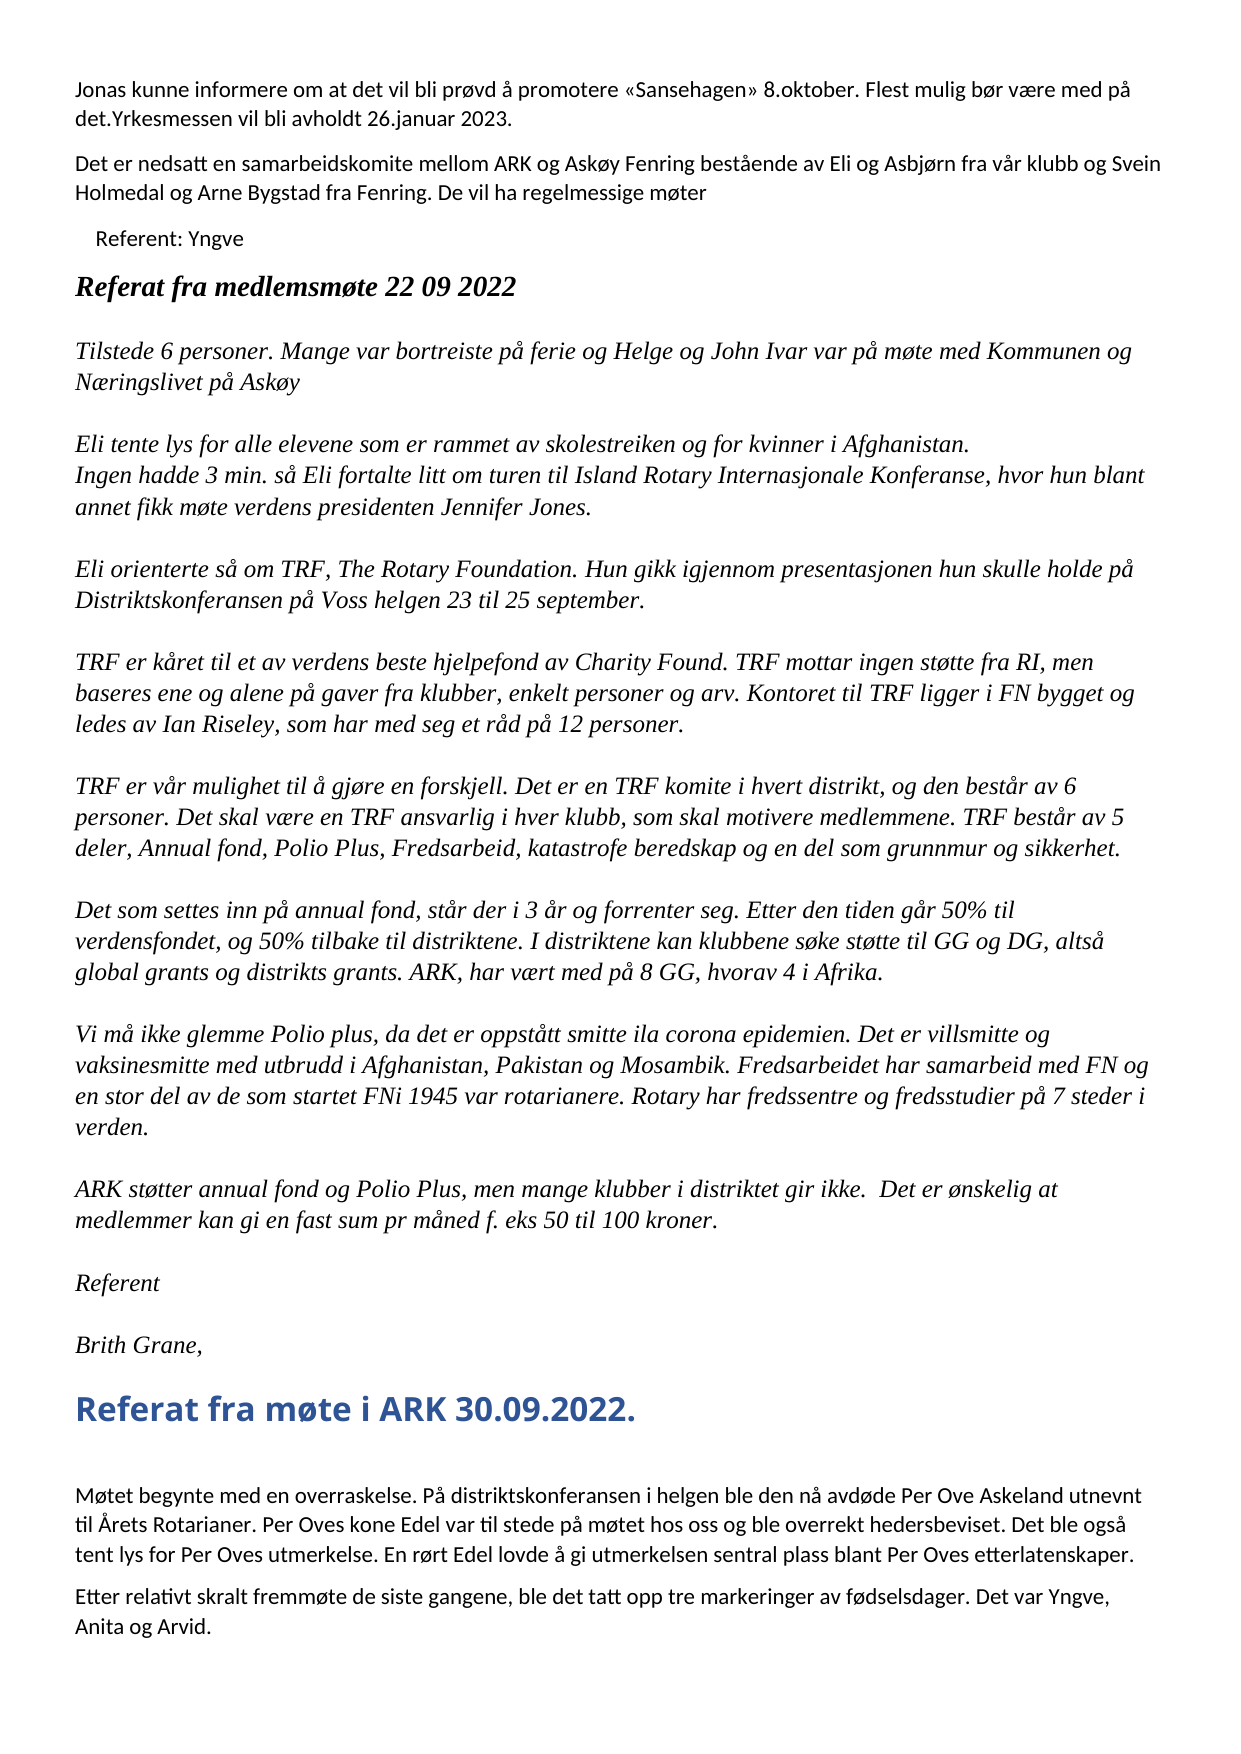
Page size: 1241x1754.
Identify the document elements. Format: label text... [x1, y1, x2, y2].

text Ingen hadde 3 min. så Eli fortalte litt om turen til Island Rotary Internasjonale Konferanse, hvor hun blant annet fikk møte verdens presidenten Jennifer Jones. [75, 461, 1165, 520]
text TRF er kåret til et av verdens beste hjelpefond av Charity Found. TRF mottar ingen støtte fra RI, men baseres ene og alene på gaver fra klubber, enkelt personer og arv. Kontoret til TRF ligger i FN bygget og ledes av Ian Riseley, som har med seg et råd på 12 personer. [75, 647, 1165, 738]
text Møtet begynte med en overraskelse. På distriktskonferansen i helgen ble den nå avdøde Per Ove Askeland utnevnt til Årets Rotarianer. Per Oves kone Edel var til stede på møtet hos oss og ble overrekt hedersbeviset. Det ble også tent lys for Per Oves utmerkelse. En rørt Edel lovde å gi utmerkelsen sentral plass blant Per Oves etterlatenskaper. [75, 1481, 1165, 1568]
text Etter relativt skralt fremmøte de siste gangene, ble det tatt opp tre markeringer av fødselsdager. Det var Yngve, Anita og Arvid. [75, 1582, 1165, 1640]
text Vi må ikke glemme Polio plus, da det er oppstått smitte ila corona epidemien. Det er villsmitte og vaksinesmitte med utbrudd i Afghanistan, Pakistan og Mosambik. Fredsarbeidet har samarbeid med FN og en stor del av de som startet FNi 1945 var rotarianere. Rotary har fredssentre og fredsstudier på 7 steder i verden. [75, 1019, 1165, 1141]
text Det er nedsatt en samarbeidskomite mellom ARK og Askøy Fenring bestående av Eli og Asbjørn fra vår klubb og Svein Holmedal og Arne Bygstad fra Fenring. De vil ha regelmessige møter [75, 149, 1165, 206]
subtitle Referat fra møte i ARK 30.09.2022. [75, 1386, 1165, 1431]
text Brith Grane, [75, 1330, 1165, 1358]
text Det som settes inn på annual fond, står der i 3 år og forrenter seg. Etter den tiden går 50% til verdensfondet, og 50% tilbake til distriktene. I distriktene kan klubbene søke støtte til GG og DG, altså global grants og distrikts grants. ARK, har vært med på 8 GG, hvorav 4 i Afrika. [75, 895, 1165, 986]
text ARK støtter annual fond og Polio Plus, men mange klubber i distriktet gir ikke. Det er ønskelig at medlemmer kan gi en fast sum pr måned f. eks 50 til 100 kroner. [75, 1174, 1165, 1234]
text Referat fra medlemsmøte 22 09 2022 [75, 269, 1165, 303]
text Referent [75, 1268, 1165, 1296]
text Tilstede 6 personer. Mange var bortreiste på ferie og Helge og John Ivar var på møte med Kommunen og Næringslivet på Askøy [75, 336, 1165, 396]
text Eli tente lys for alle elevene som er rammet av skolestreiken og for kvinner i Afghanistan. [75, 429, 1165, 458]
text Jonas kunne informere om at det vil bli prøvd å promotere «Sansehagen» 8.oktober. Flest mulig bør være med på det.Yrkesmessen vil bli avholdt 26.januar 2023. [75, 75, 1165, 132]
text Referent: Yngve [75, 224, 1165, 252]
text TRF er vår mulighet til å gjøre en forskjell. Det er en TRF komite i hvert distrikt, og den består av 6 personer. Det skal være en TRF ansvarlig i hver klubb, som skal motivere medlemmene. TRF består av 5 deler, Annual fond, Polio Plus, Fredsarbeid, katastrofe beredskap og en del som grunnmur og sikkerhet. [75, 771, 1165, 862]
text Eli orienterte så om TRF, The Rotary Foundation. Hun gikk igjennom presentasjonen hun skulle holde på Distriktskonferansen på Voss helgen 23 til 25 september. [75, 554, 1165, 613]
